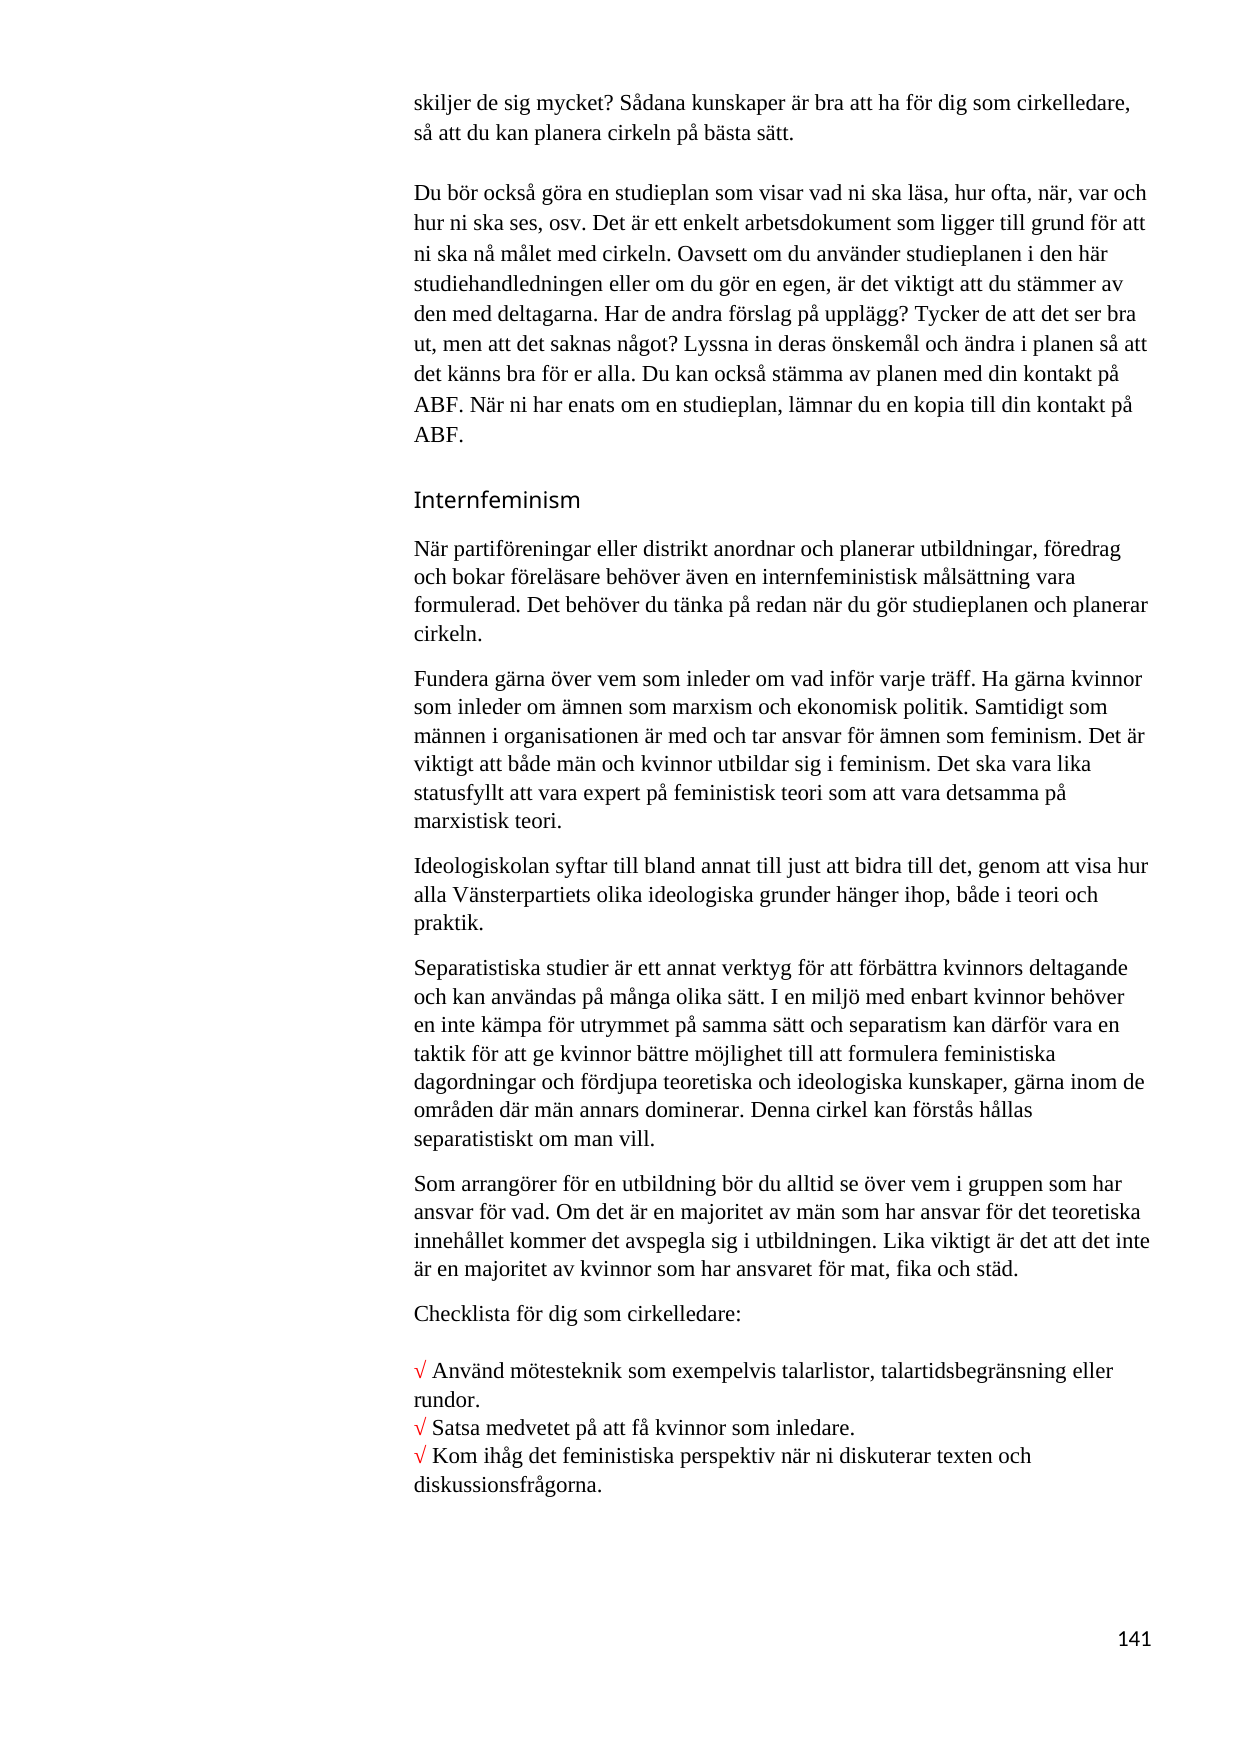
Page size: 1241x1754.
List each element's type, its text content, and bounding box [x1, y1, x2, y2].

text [413, 1300, 1152, 1497]
text Fundera gärna över vem som inleder om vad inför varje träff. Ha gärna kvinnor som inleder om ämnen som marxism och ekonomisk politik. Samtidigt som männen i organisationen är med och tar ansvar för ämnen som feminism. Det är viktigt att både män och kvinnor utbildar sig i feminism. Det ska vara lika statusfyllt att vara expert på feministisk teori som att vara detsamma på marxistisk teori. [413, 665, 1152, 833]
text Du bör också göra en studieplan som visar vad ni ska läsa, hur ofta, när, var och hur ni ska ses, osv. Det är ett enkelt arbetsdokument som ligger till grund för att ni ska nå målet med cirkeln. Oavsett om du använder studieplanen i den här studiehandledningen eller om du gör en egen, är det viktigt att du stämmer av den med deltagarna. Har de andra förslag på upplägg? Tycker de att det ser bra ut, men att det saknas något? Lyssna in deras önskemål och ändra i planen så att det känns bra för er alla. Du kan också stämma av planen med din kontakt på ABF. När ni har enats om en studieplan, lämnar du en kopia till din kontakt på ABF. [413, 179, 1152, 447]
text Som arrangörer för en utbildning bör du alltid se över vem i gruppen som har ansvar för vad. Om det är en majoritet av män som har ansvar för det teoretiska innehållet kommer det avspegla sig i utbildningen. Lika viktigt är det att det inte är en majoritet av kvinnor som har ansvaret för mat, fika och städ. [413, 1170, 1152, 1282]
text Ideologiskolan syftar till bland annat till just att bidra till det, genom att visa hur alla Vänsterpartiets olika ideologiska grunder hänger ihop, både i teori och praktik. [413, 852, 1152, 936]
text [413, 89, 1152, 145]
text När partiföreningar eller distrikt anordnar och planerar utbildningar, föredrag och bokar föreläsare behöver även en internfeministisk målsättning vara formulerad. Det behöver du tänka på redan när du gör studieplanen och planerar cirkeln. [413, 534, 1152, 646]
text Internfeminism [413, 484, 1152, 515]
text Separatistiska studier är ett annat verktyg för att förbättra kvinnors deltagande och kan användas på många olika sätt. I en miljö med enbart kvinnor behöver en inte kämpa för utrymmet på samma sätt och separatism kan därför vara en taktik för att ge kvinnor bättre möjlighet till att formulera feministiska dagordningar och fördjupa teoretiska och ideologiska kunskaper, gärna inom de områden där män annars dominerar. Denna cirkel kan förstås hållas separatistiskt om man vill. [413, 954, 1152, 1151]
